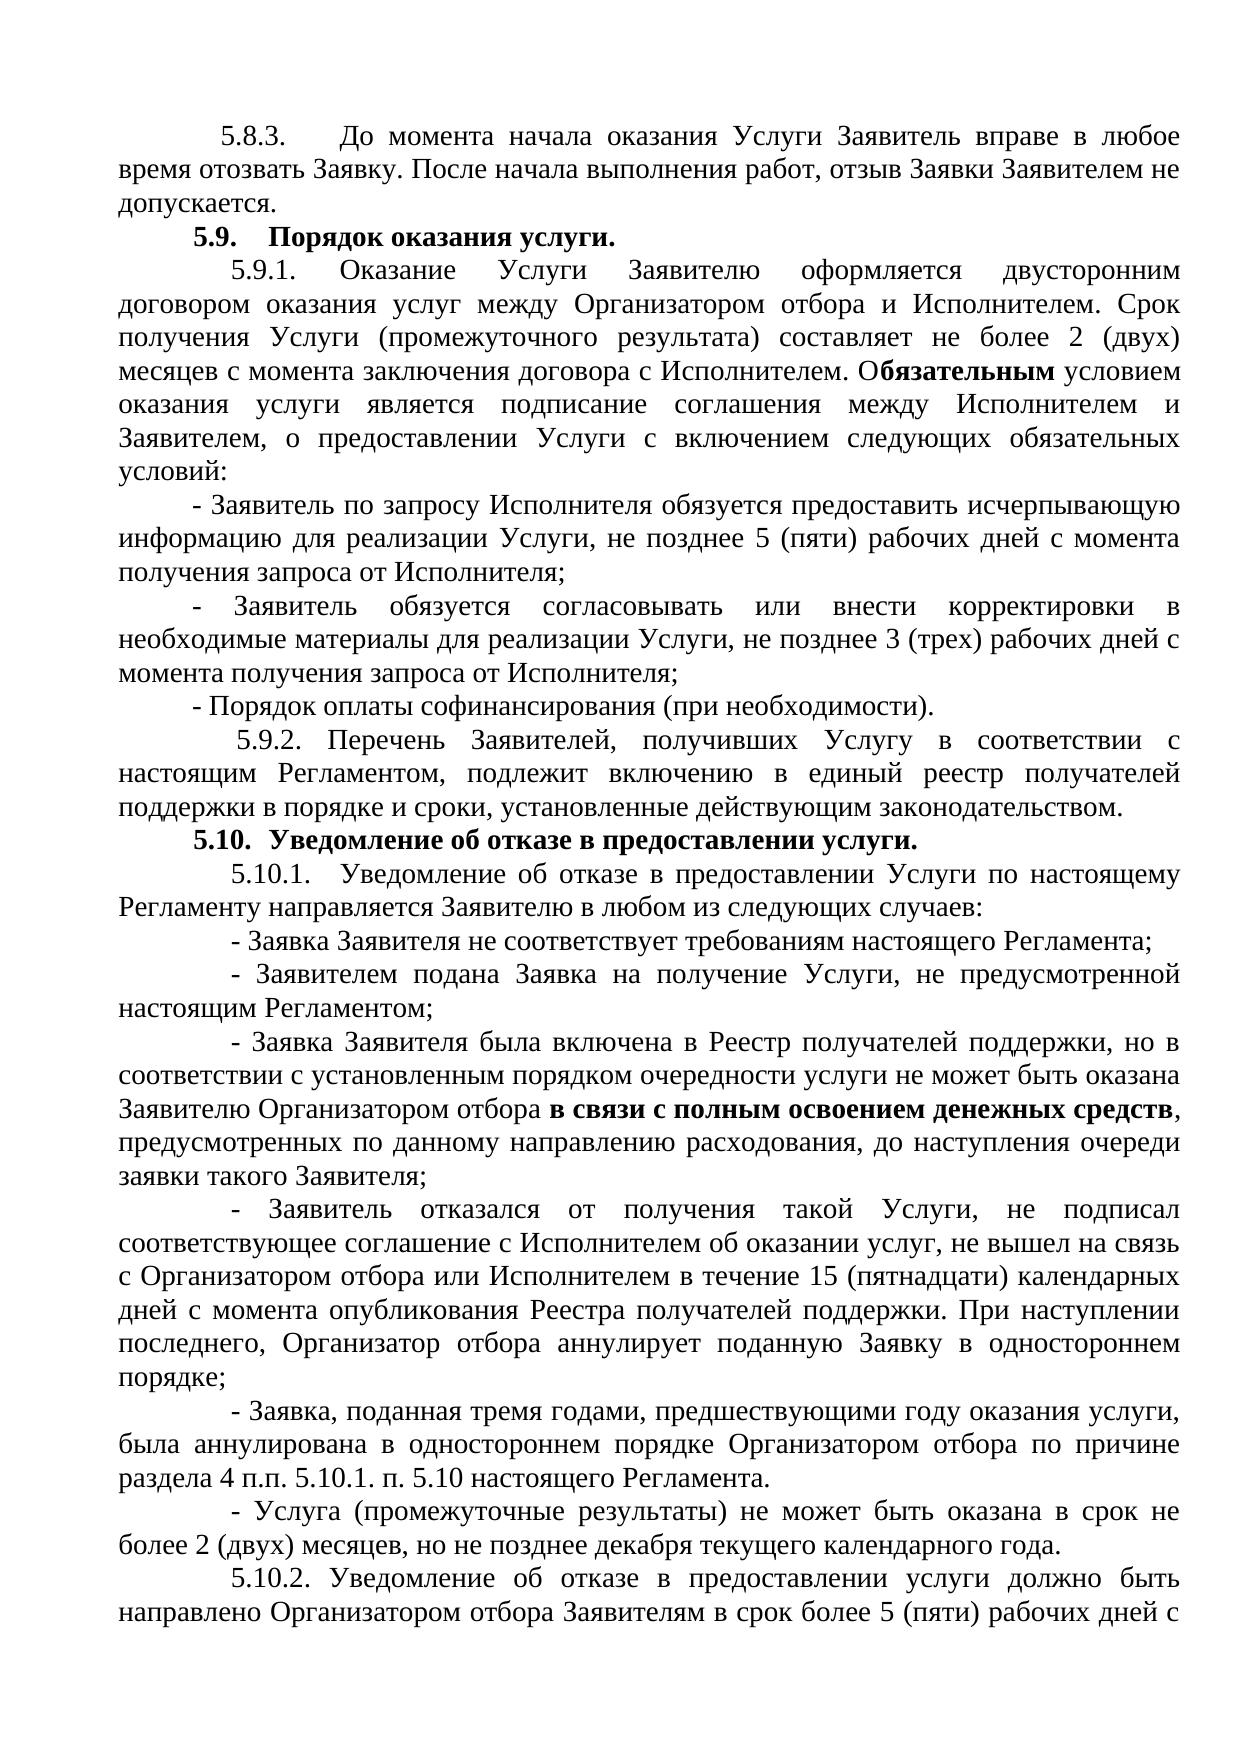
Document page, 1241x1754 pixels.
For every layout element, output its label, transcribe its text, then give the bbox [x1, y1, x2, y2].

list Порядок оказания услуги. [193, 219, 1181, 252]
text - Услуга (промежуточные результаты) не может быть оказана в срок не более 2 (двух) месяцев, но не позднее декабря текущего календарного года. [118, 1493, 1181, 1560]
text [118, 1560, 1181, 1627]
list Оказание Услуги Заявителю оформляется двусторонним договором оказания услуг между Организатором отбора и Исполнителем. Срок получения Услуги (промежуточного результата) составляет не более 2 (двух) месяцев с момента заключения договора с Исполнителем. Обязательным условием оказания услуги является подписание соглашения между Исполнителем и Заявителем, о предоставлении Услуги с включением следующих обязательных условий: [118, 252, 1181, 487]
list До момента начала оказания Услуги Заявитель вправе в любое время отозвать Заявку. После начала выполнения работ, отзыв Заявки Заявителем не допускается. [118, 118, 1181, 219]
text - Заявка, поданная тремя годами, предшествующими году оказания услуги, была аннулирована в одностороннем порядке Организатором отбора по причине раздела 4 п.п. 5.10.1. п. 5.10 настоящего Регламента. [118, 1393, 1181, 1493]
text - Заявка Заявителя была включена в Реестр получателей поддержки, но в соответствии с установленным порядком очередности услуги не может быть оказана Заявителю Организатором отбора в связи с полным освоением денежных средств, предусмотренных по данному направлению расходования, до наступления очереди заявки такого Заявителя; [118, 1024, 1181, 1191]
text 5.9.2. Перечень Заявителей, получивших Услугу в соответствии с настоящим Регламентом, подлежит включению в единый реестр получателей поддержки в порядке и сроки, установленные действующим законодательством. [118, 722, 1181, 822]
list Уведомление об отказе в предоставлении услуги. [193, 822, 1181, 856]
text - Заявитель обязуется согласовывать или внести корректировки в необходимые материалы для реализации Услуги, не позднее 3 (трех) рабочих дней с момента получения запроса от Исполнителя; [118, 588, 1181, 688]
text - Заявитель отказался от получения такой Услуги, не подписал соответствующее соглашение с Исполнителем об оказании услуг, не вышел на связь с Организатором отбора или Исполнителем в течение 15 (пятнадцати) календарных дней с момента опубликования Реестра получателей поддержки. При наступлении последнего, Организатор отбора аннулирует поданную Заявку в одностороннем порядке; [118, 1191, 1181, 1393]
list Уведомление об отказе в предоставлении Услуги по настоящему Регламенту направляется Заявителю в любом из следующих случаев: [118, 856, 1181, 923]
text - Заявитель по запросу Исполнителя обязуется предоставить исчерпывающую информацию для реализации Услуги, не позднее 5 (пяти) рабочих дней с момента получения запроса от Исполнителя; [118, 487, 1181, 588]
text - Заявка Заявителя не соответствует требованиям настоящего Регламента; [118, 923, 1181, 957]
text - Порядок оплаты софинансирования (при необходимости). [118, 688, 1181, 722]
text - Заявителем подана Заявка на получение Услуги, не предусмотренной настоящим Регламентом; [118, 957, 1181, 1024]
